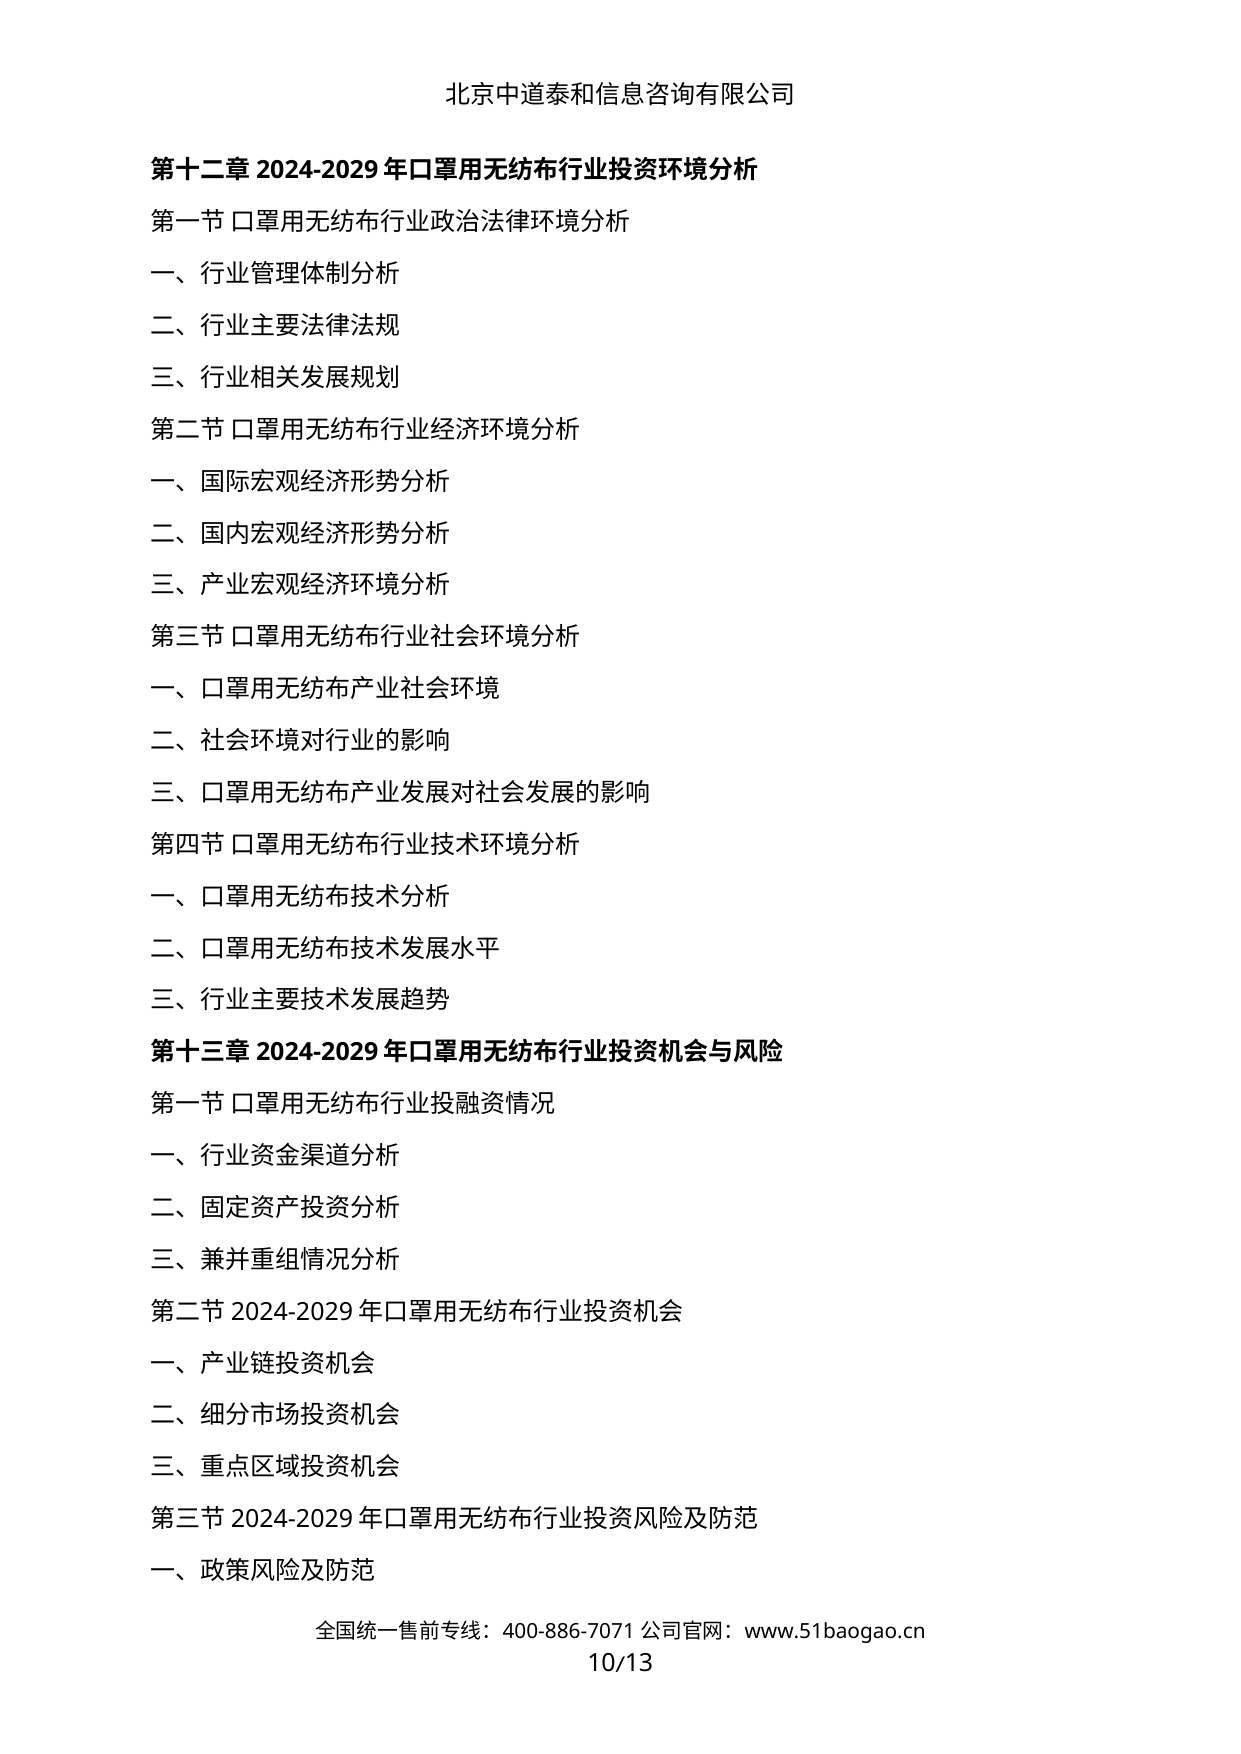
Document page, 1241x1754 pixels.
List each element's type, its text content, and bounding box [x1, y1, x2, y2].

text 第二节 2024-2029年口罩用无纺布行业投资机会 [150, 1291, 1090, 1327]
text 一、国际宏观经济形势分析 [150, 461, 1090, 497]
text 第四节 口罩用无纺布行业技术环境分析 [150, 824, 1090, 861]
text 二、细分市场投资机会 [150, 1395, 1090, 1431]
text 一、政策风险及防范 [150, 1551, 1090, 1587]
text 一、口罩用无纺布技术分析 [150, 876, 1090, 912]
text 一、口罩用无纺布产业社会环境 [150, 669, 1090, 705]
text 第十三章 2024-2029年口罩用无纺布行业投资机会与风险 [150, 1032, 1090, 1068]
text 第二节 口罩用无纺布行业经济环境分析 [150, 409, 1090, 446]
text 第三节 2024-2029年口罩用无纺布行业投资风险及防范 [150, 1499, 1090, 1535]
text 二、国内宏观经济形势分析 [150, 513, 1090, 549]
text 第一节 口罩用无纺布行业投融资情况 [150, 1084, 1090, 1120]
text 第三节 口罩用无纺布行业社会环境分析 [150, 617, 1090, 653]
text 三、产业宏观经济环境分析 [150, 565, 1090, 601]
text 一、产业链投资机会 [150, 1343, 1090, 1379]
text 一、行业资金渠道分析 [150, 1136, 1090, 1172]
text 二、行业主要法律法规 [150, 306, 1090, 342]
text 三、兼并重组情况分析 [150, 1239, 1090, 1276]
text 第一节 口罩用无纺布行业政治法律环境分析 [150, 202, 1090, 238]
text 二、固定资产投资分析 [150, 1187, 1090, 1224]
text 三、重点区域投资机会 [150, 1447, 1090, 1483]
text 第十二章 2024-2029年口罩用无纺布行业投资环境分析 [150, 150, 1090, 186]
text 三、口罩用无纺布产业发展对社会发展的影响 [150, 772, 1090, 809]
text 二、口罩用无纺布技术发展水平 [150, 928, 1090, 964]
text 二、社会环境对行业的影响 [150, 721, 1090, 757]
text 一、行业管理体制分析 [150, 254, 1090, 290]
text 三、行业主要技术发展趋势 [150, 980, 1090, 1016]
text 三、行业相关发展规划 [150, 357, 1090, 394]
